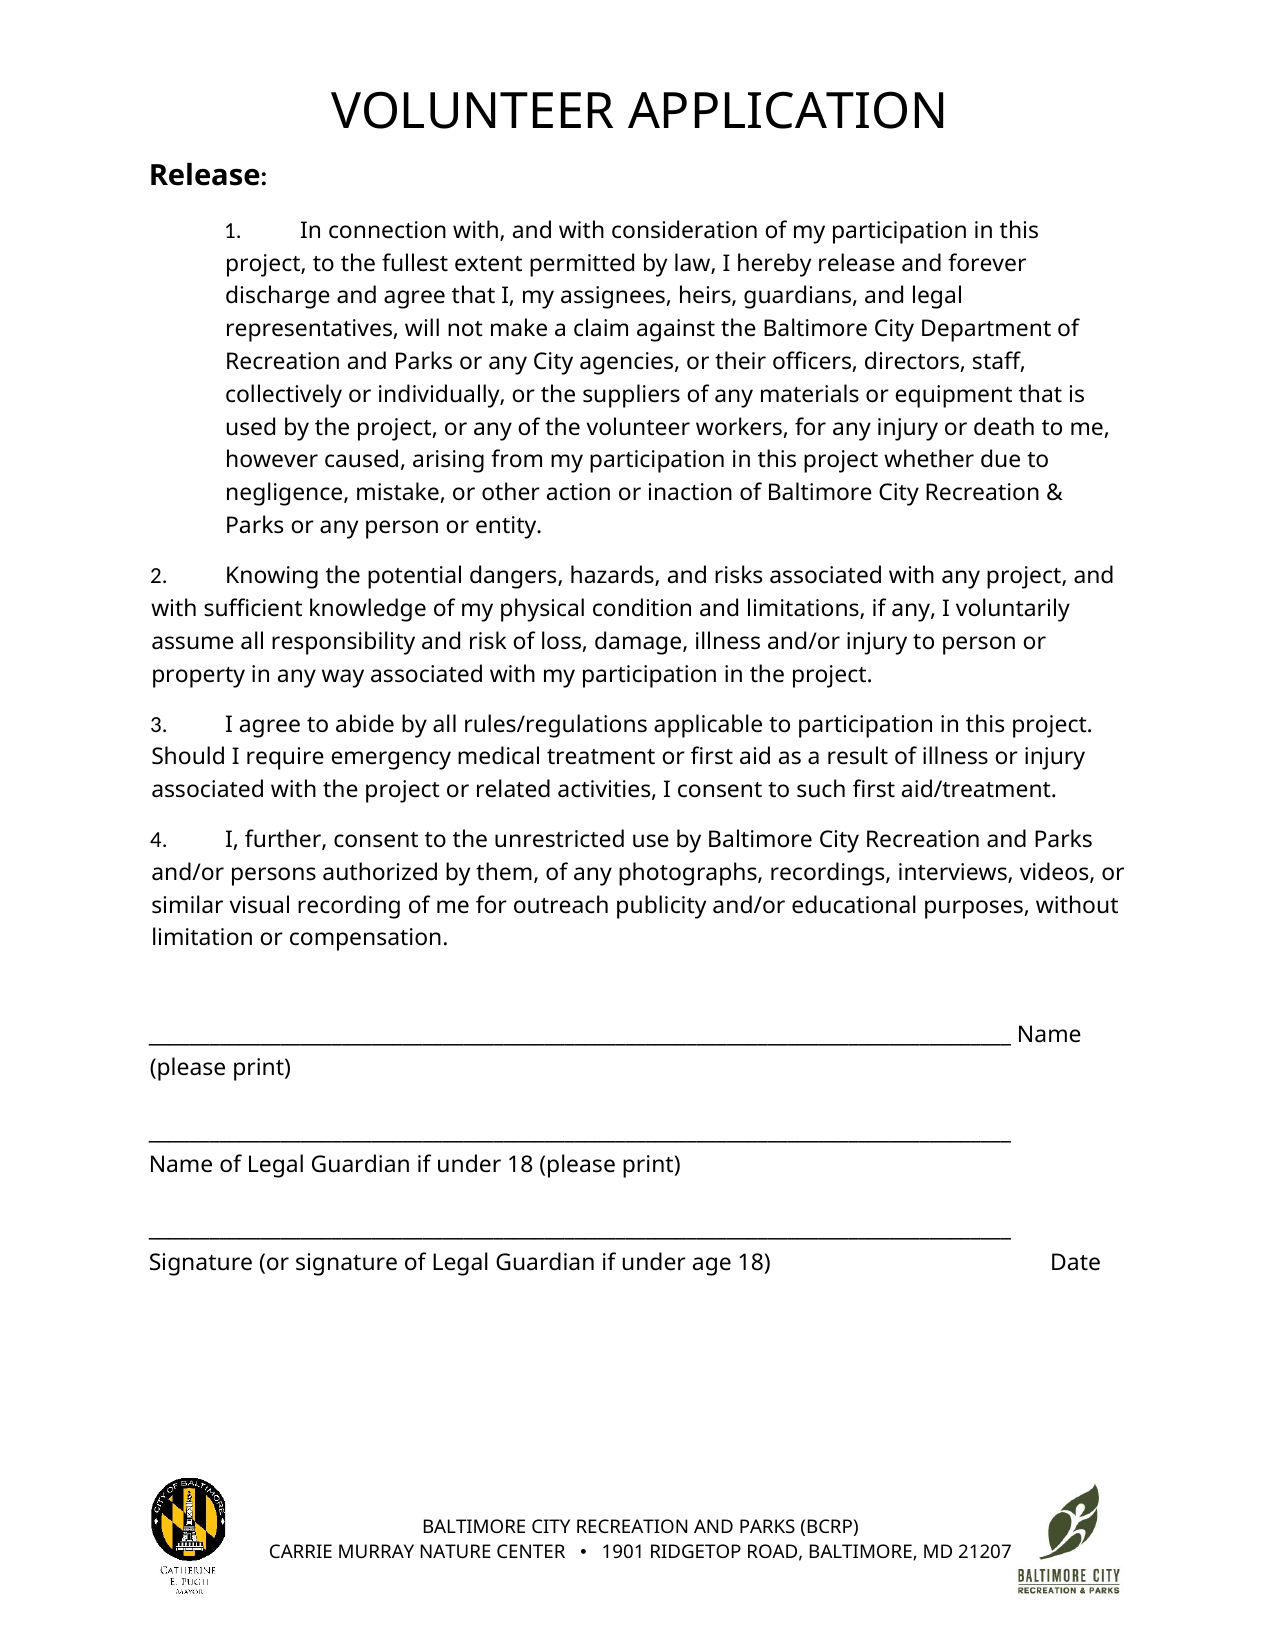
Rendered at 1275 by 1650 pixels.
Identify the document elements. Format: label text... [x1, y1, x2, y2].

text _____________________________________________________________________________________ [148, 1212, 1127, 1243]
text Name of Legal Guardian if under 18 (please print) [148, 1148, 1127, 1179]
list I, further, consent to the unrestricted use by Baltimore City Recreation and Parks and/or persons authorized by them, of any photographs, recordings, interviews, videos, or similar visual recording of me for outreach publicity and/or educational purposes, without limitation or compensation. [150, 823, 1127, 953]
list In connection with, and with consideration of my participation in this project, to the fullest extent permitted by law, I hereby release and forever discharge and agree that I, my assignees, heirs, guardians, and legal representatives, will not make a claim against the Baltimore City Department of Recreation and Parks or any City agencies, or their officers, directors, staff, collectively or individually, or the suppliers of any materials or equipment that is used by the project, or any of the volunteer workers, for any injury or death to me, however caused, arising from my participation in this project whether due to negligence, mistake, or other action or inaction of Baltimore City Recreation & Parks or any person or entity. [224, 214, 1127, 540]
list I agree to abide by all rules/regulations applicable to participation in this project. Should I require emergency medical treatment or first aid as a result of illness or injury associated with the project or related activities, I consent to such first aid/treatment. [150, 707, 1127, 804]
text _____________________________________________________________________________________ [148, 1115, 1127, 1146]
picture [1001, 1478, 1125, 1600]
text Release: [148, 154, 1130, 194]
text Signature (or signature of Legal Guardian if under age 18) Date [148, 1246, 1130, 1277]
text _____________________________________________________________________________________ Name (please print) [148, 1018, 1127, 1082]
picture [150, 1478, 225, 1594]
list Knowing the potential dangers, hazards, and risks associated with any project, and with sufficient knowledge of my physical condition and limitations, if any, I voluntarily assume all responsibility and risk of loss, damage, illness and/or injury to person or property in any way associated with my participation in the project. [150, 559, 1127, 689]
